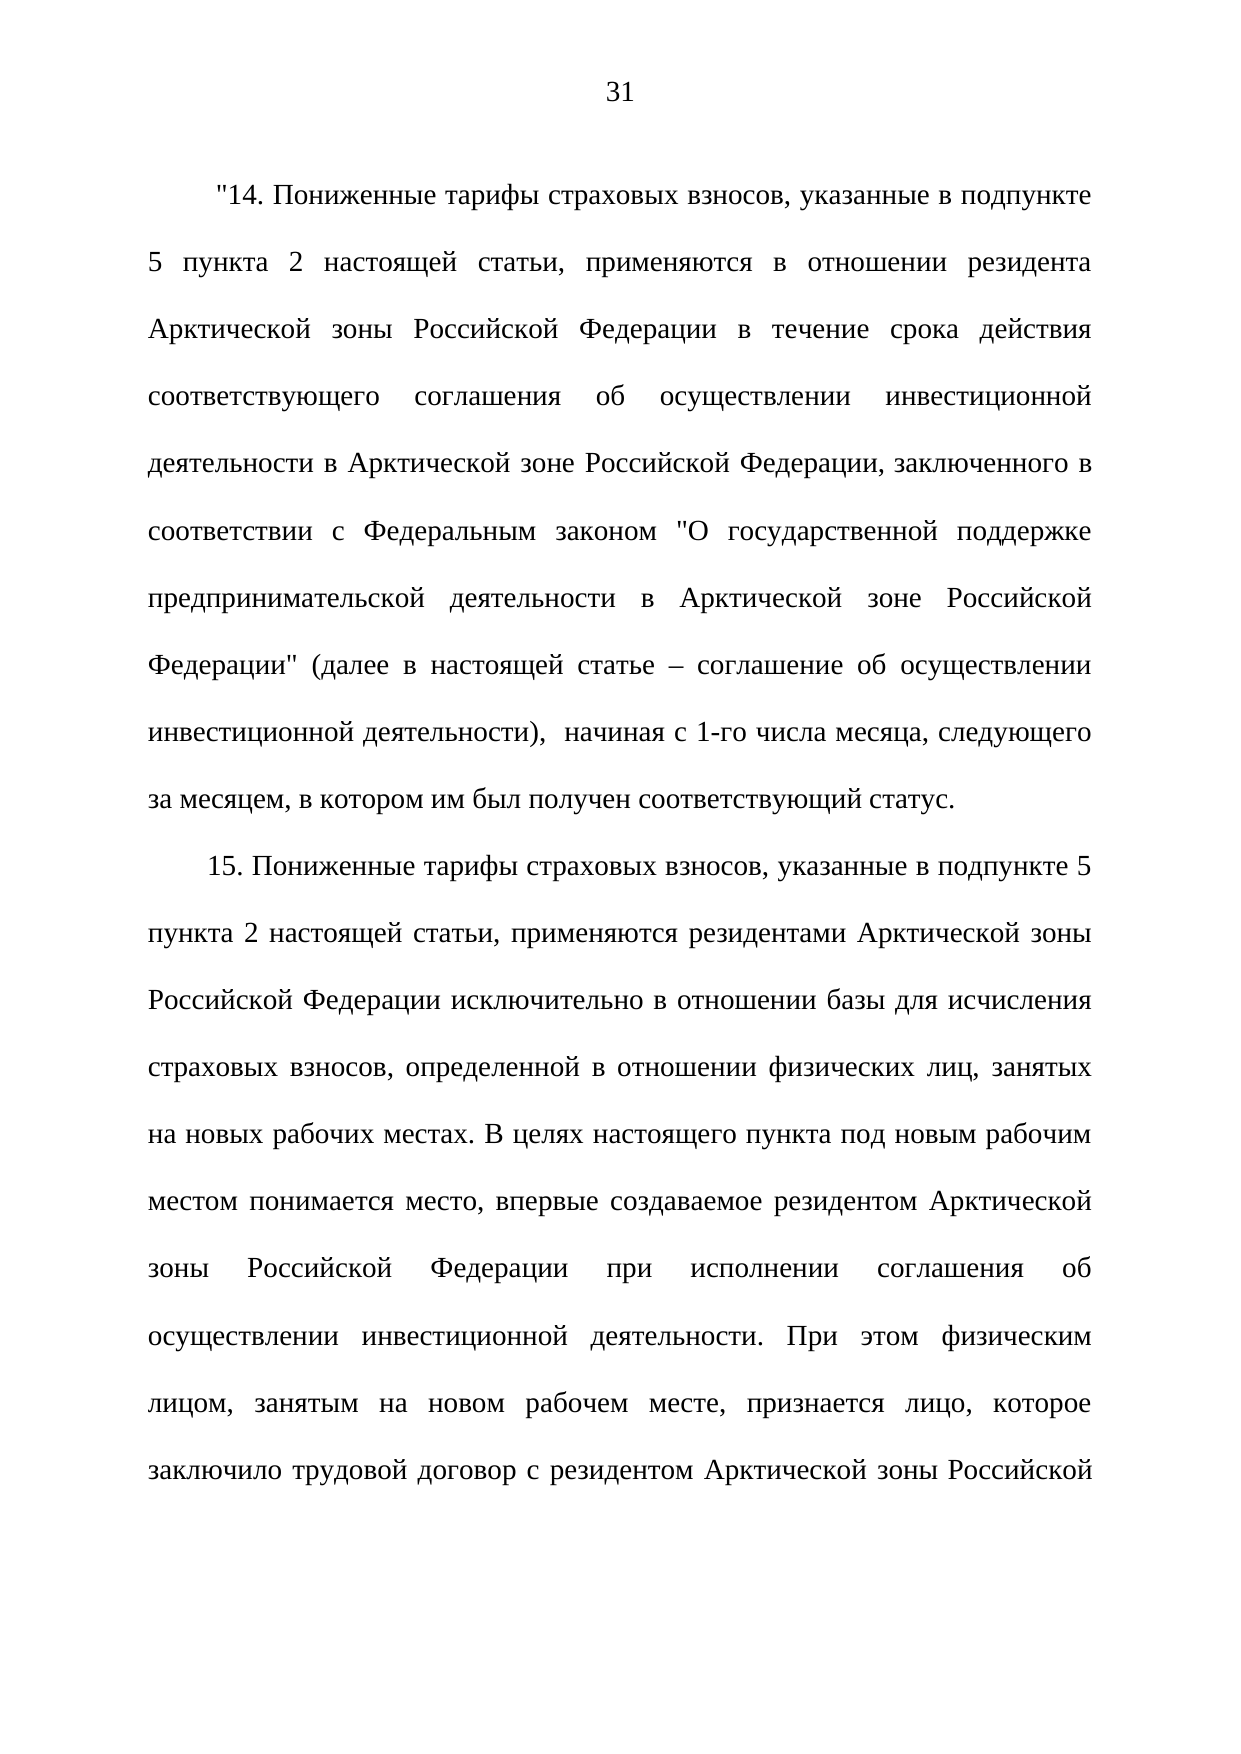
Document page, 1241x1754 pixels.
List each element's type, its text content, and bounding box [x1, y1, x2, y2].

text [148, 848, 1092, 1485]
text "14. Пониженные тарифы страховых взносов, указанные в подпункте 5 пункта 2 настоящей статьи, применяются в отношении резидента Арктической зоны Российской Федерации в течение срока действия соответствующего соглашения об осуществлении инвестиционной деятельности в Арктической зоне Российской Федерации, заключенного в соответствии с Федеральным законом "О государственной поддержке предпринимательской деятельности в Арктической зоне Российской Федерации" (далее в настоящей статье – соглашение об осуществлении инвестиционной деятельности), начиная с 1-го числа месяца, следующего за месяцем, в котором им был получен соответствующий статус. [148, 177, 1092, 814]
